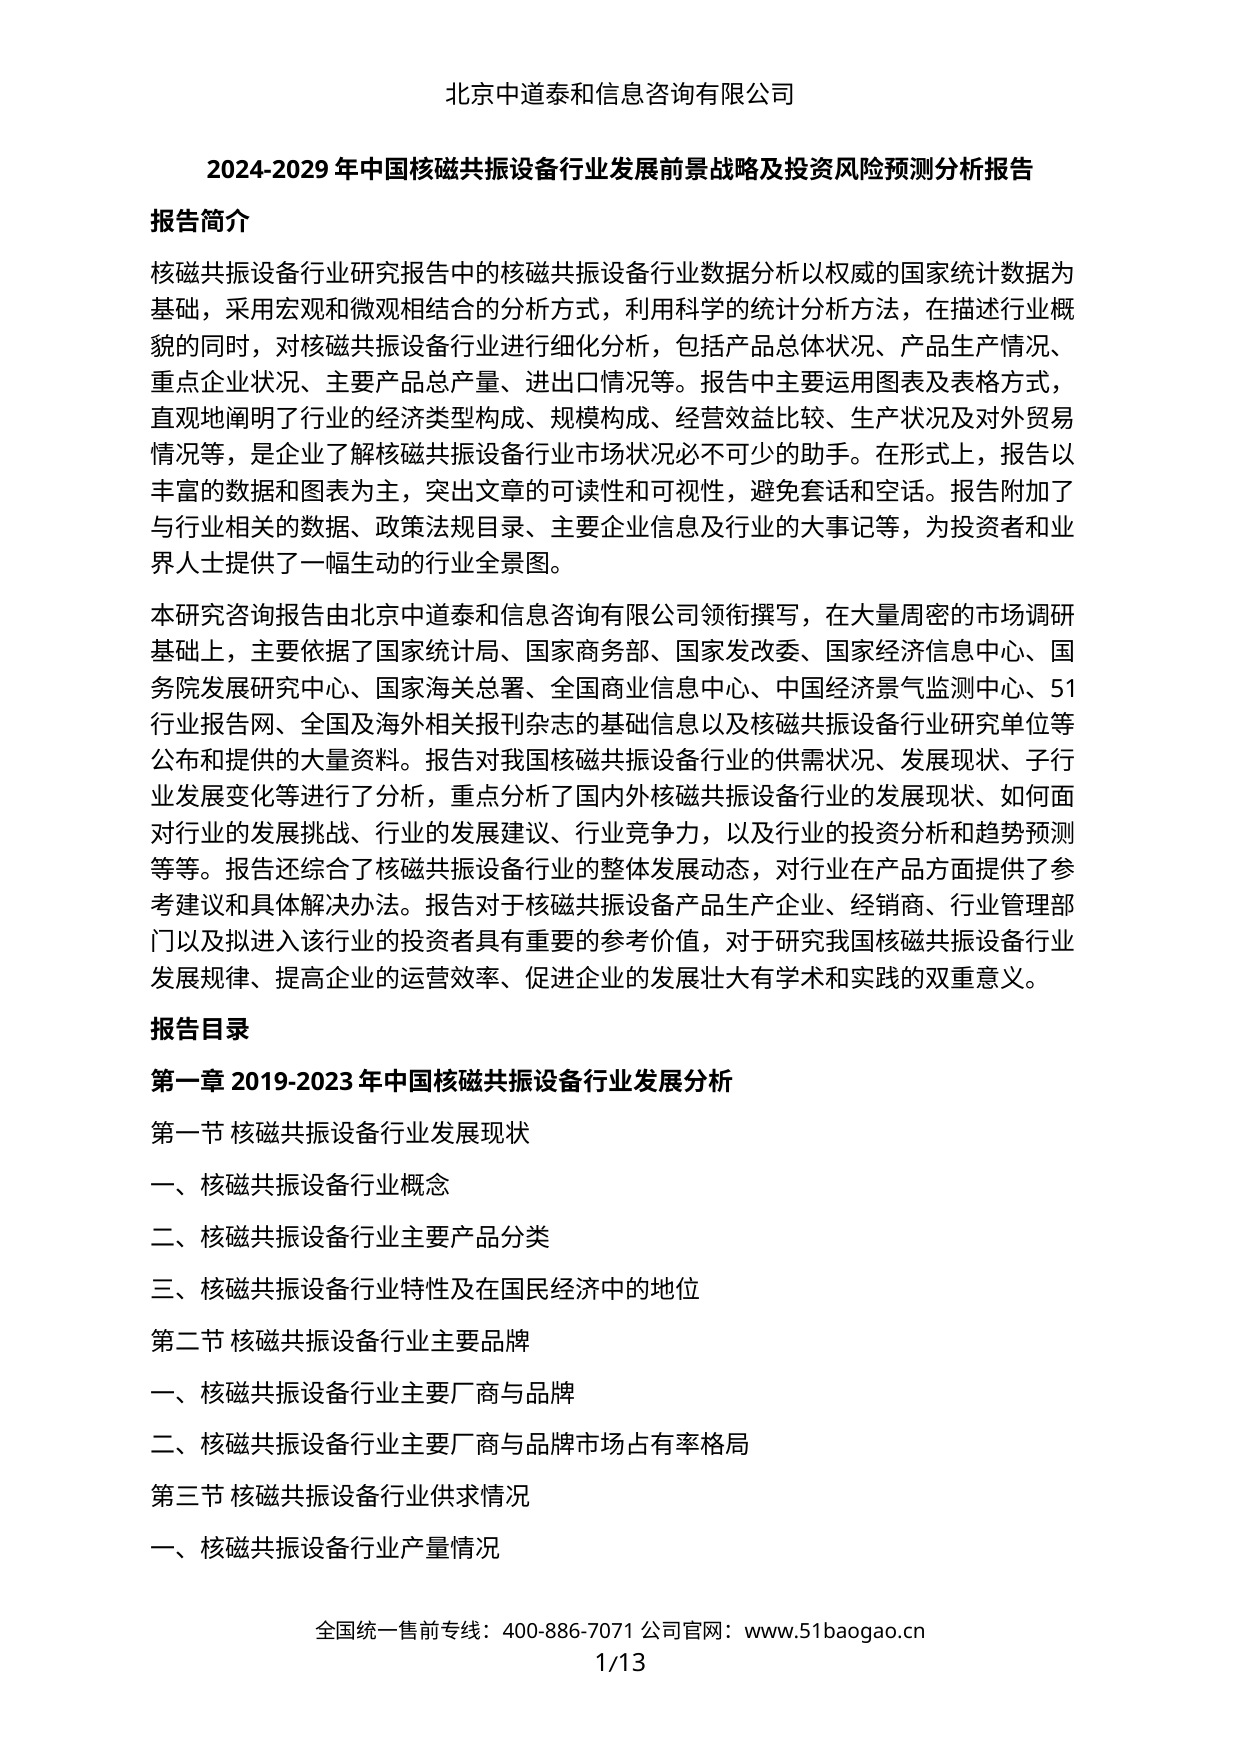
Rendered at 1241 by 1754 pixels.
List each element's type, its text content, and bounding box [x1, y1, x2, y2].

text 一、核磁共振设备行业主要厂商与品牌 [150, 1373, 1090, 1409]
text 一、核磁共振设备行业产量情况 [150, 1529, 1090, 1565]
text 第一节 核磁共振设备行业发展现状 [150, 1114, 1090, 1150]
text 二、核磁共振设备行业主要厂商与品牌市场占有率格局 [150, 1425, 1090, 1461]
text 报告目录 [150, 1010, 1090, 1046]
text 一、核磁共振设备行业概念 [150, 1166, 1090, 1202]
text 第三节 核磁共振设备行业供求情况 [150, 1477, 1090, 1513]
text 核磁共振设备行业研究报告中的核磁共振设备行业数据分析以权威的国家统计数据为基础，采用宏观和微观相结合的分析方式，利用科学的统计分析方法，在描述行业概貌的同时，对核磁共振设备行业进行细化分析，包括产品总体状况、产品生产情况、重点企业状况、主要产品总产量、进出口情况等。报告中主要运用图表及表格方式，直观地阐明了行业的经济类型构成、规模构成、经营效益比较、生产状况及对外贸易情况等，是企业了解核磁共振设备行业市场状况必不可少的助手。在形式上，报告以丰富的数据和图表为主，突出文章的可读性和可视性，避免套话和空话。报告附加了与行业相关的数据、政策法规目录、主要企业信息及行业的大事记等，为投资者和业界人士提供了一幅生动的行业全景图。 [150, 254, 1090, 580]
text 第二节 核磁共振设备行业主要品牌 [150, 1321, 1090, 1357]
text 2024-2029年中国核磁共振设备行业发展前景战略及投资风险预测分析报告 [150, 150, 1090, 186]
text 本研究咨询报告由北京中道泰和信息咨询有限公司领衔撰写，在大量周密的市场调研基础上，主要依据了国家统计局、国家商务部、国家发改委、国家经济信息中心、国务院发展研究中心、国家海关总署、全国商业信息中心、中国经济景气监测中心、51行业报告网、全国及海外相关报刊杂志的基础信息以及核磁共振设备行业研究单位等公布和提供的大量资料。报告对我国核磁共振设备行业的供需状况、发展现状、子行业发展变化等进行了分析，重点分析了国内外核磁共振设备行业的发展现状、如何面对行业的发展挑战、行业的发展建议、行业竞争力，以及行业的投资分析和趋势预测等等。报告还综合了核磁共振设备行业的整体发展动态，对行业在产品方面提供了参考建议和具体解决办法。报告对于核磁共振设备产品生产企业、经销商、行业管理部门以及拟进入该行业的投资者具有重要的参考价值，对于研究我国核磁共振设备行业发展规律、提高企业的运营效率、促进企业的发展壮大有学术和实践的双重意义。 [150, 596, 1090, 994]
text 二、核磁共振设备行业主要产品分类 [150, 1217, 1090, 1254]
text 报告简介 [150, 202, 1090, 238]
text 第一章 2019-2023年中国核磁共振设备行业发展分析 [150, 1062, 1090, 1098]
text 三、核磁共振设备行业特性及在国民经济中的地位 [150, 1269, 1090, 1306]
